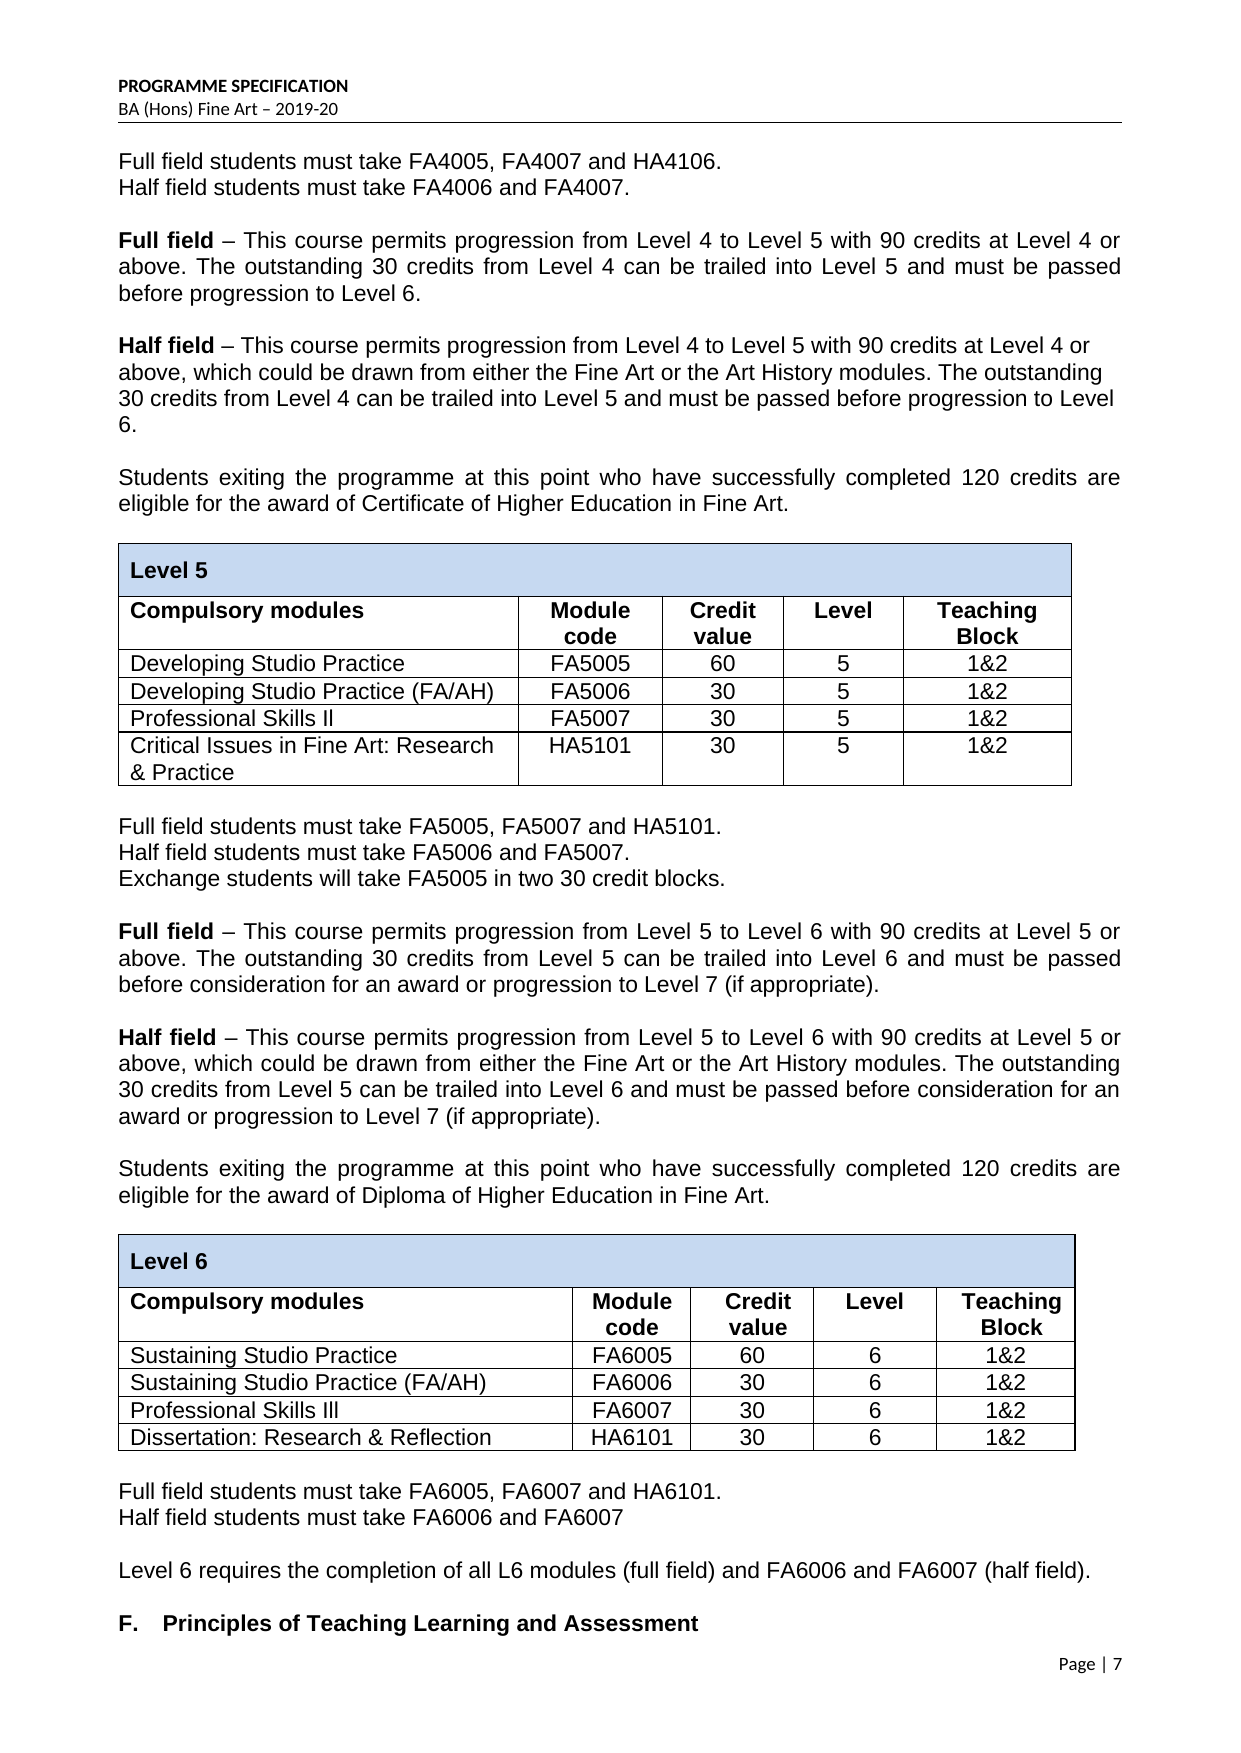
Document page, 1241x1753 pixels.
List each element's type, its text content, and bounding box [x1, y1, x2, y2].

table_cell HA5101 [519, 733, 662, 785]
table_cell Teaching Block [937, 1288, 1074, 1341]
table_cell 6 [814, 1397, 936, 1423]
table_cell Credit value [691, 1288, 813, 1341]
table_cell Module code [519, 597, 662, 649]
table_cell Professional Skills Il [119, 705, 518, 731]
table_cell Dissertation: Research & Reflection [119, 1424, 572, 1450]
list Principles of Teaching Learning and Assessment [118, 1609, 1122, 1636]
table_cell Compulsory modules [119, 1288, 572, 1341]
table_cell 30 [691, 1369, 813, 1396]
table_header Level 6 [119, 1235, 1074, 1287]
table_cell Developing Studio Practice [119, 650, 518, 677]
text Full field students must take FA6005, FA6007 and HA6101. [118, 1478, 1122, 1504]
table_cell Level [814, 1288, 936, 1341]
table_cell 1&2 [904, 705, 1071, 731]
table_cell 30 [691, 1397, 813, 1423]
table_cell 1&2 [937, 1424, 1074, 1450]
table_cell 5 [784, 733, 903, 785]
text Full field students must take FA4005, FA4007 and HA4106. [118, 148, 1122, 174]
table_cell 1&2 [937, 1397, 1074, 1423]
table_cell Critical Issues in Fine Art: Research & Practice [119, 733, 518, 785]
table_cell Sustaining Studio Practice (FA/AH) [119, 1369, 572, 1396]
table_cell 6 [814, 1424, 936, 1450]
table_cell 30 [663, 733, 783, 785]
text Half field students must take FA5006 and FA5007. [118, 839, 1122, 865]
text Students exiting the programme at this point who have successfully completed 120 credits are eligible for the award of Diploma of Higher Education in Fine Art. [118, 1155, 1122, 1208]
text Level 6 requires the completion of all L6 modules (full field) and FA6006 and FA6007 (half field). [118, 1557, 1122, 1583]
table_cell 30 [691, 1424, 813, 1450]
table_cell FA6006 [573, 1369, 690, 1396]
text Full field students must take FA5005, FA5007 and HA5101. [118, 813, 1122, 839]
table_cell Teaching Block [904, 597, 1071, 649]
table_cell 5 [784, 678, 903, 704]
table_cell Credit value [663, 597, 783, 649]
table_cell 1&2 [904, 733, 1071, 785]
table_cell FA6007 [573, 1397, 690, 1423]
text Half field – This course permits progression from Level 5 to Level 6 with 90 credits at Level 5 or above, which could be drawn from either the Fine Art or the Art History modules. The outstanding 30 credits from Level 5 can be trailed into Level 6 and must be passed before consideration for an award or progression to Level 7 (if appropriate). [118, 1023, 1122, 1129]
text Full field – This course permits progression from Level 5 to Level 6 with 90 credits at Level 5 or above. The outstanding 30 credits from Level 5 can be trailed into Level 6 and must be passed before consideration for an award or progression to Level 7 (if appropriate). [118, 918, 1122, 997]
table_cell 30 [663, 678, 783, 704]
table_cell 60 [663, 650, 783, 677]
table_cell 5 [784, 705, 903, 731]
text Students exiting the programme at this point who have successfully completed 120 credits are eligible for the award of Certificate of Higher Education in Fine Art. [118, 464, 1122, 517]
table_cell Level [784, 597, 903, 649]
table_cell 1&2 [904, 678, 1071, 704]
table_cell 5 [784, 650, 903, 677]
text Half field students must take FA4006 and FA4007. [118, 174, 1122, 200]
table_cell 60 [691, 1342, 813, 1368]
table_cell FA5007 [519, 705, 662, 731]
text Exchange students will take FA5005 in two 30 credit blocks. [118, 865, 1122, 892]
table_cell Module code [573, 1288, 690, 1341]
table_cell Developing Studio Practice (FA/AH) [119, 678, 518, 704]
table_cell 30 [663, 705, 783, 731]
table_cell 6 [814, 1369, 936, 1396]
text Half field students must take FA6006 and FA6007 [118, 1504, 1122, 1530]
table_cell 1&2 [937, 1369, 1074, 1396]
table_cell Professional Skills Ill [119, 1397, 572, 1423]
table_cell Sustaining Studio Practice [119, 1342, 572, 1368]
table_cell 6 [814, 1342, 936, 1368]
table_cell FA5005 [519, 650, 662, 677]
table_cell HA6101 [573, 1424, 690, 1450]
table_cell Compulsory modules [119, 597, 518, 649]
table_cell FA5006 [519, 678, 662, 704]
table_cell FA6005 [573, 1342, 690, 1368]
text Full field – This course permits progression from Level 4 to Level 5 with 90 credits at Level 4 or above. The outstanding 30 credits from Level 4 can be trailed into Level 5 and must be passed before progression to Level 6. [118, 227, 1122, 306]
text Half field – This course permits progression from Level 4 to Level 5 with 90 credits at Level 4 or above, which could be drawn from either the Fine Art or the Art History modules. The outstanding 30 credits from Level 4 can be trailed into Level 5 and must be passed before progression to Level 6. [118, 332, 1122, 438]
table_cell 1&2 [904, 650, 1071, 677]
table_cell 1&2 [937, 1342, 1074, 1368]
table_header Level 5 [119, 544, 1071, 596]
